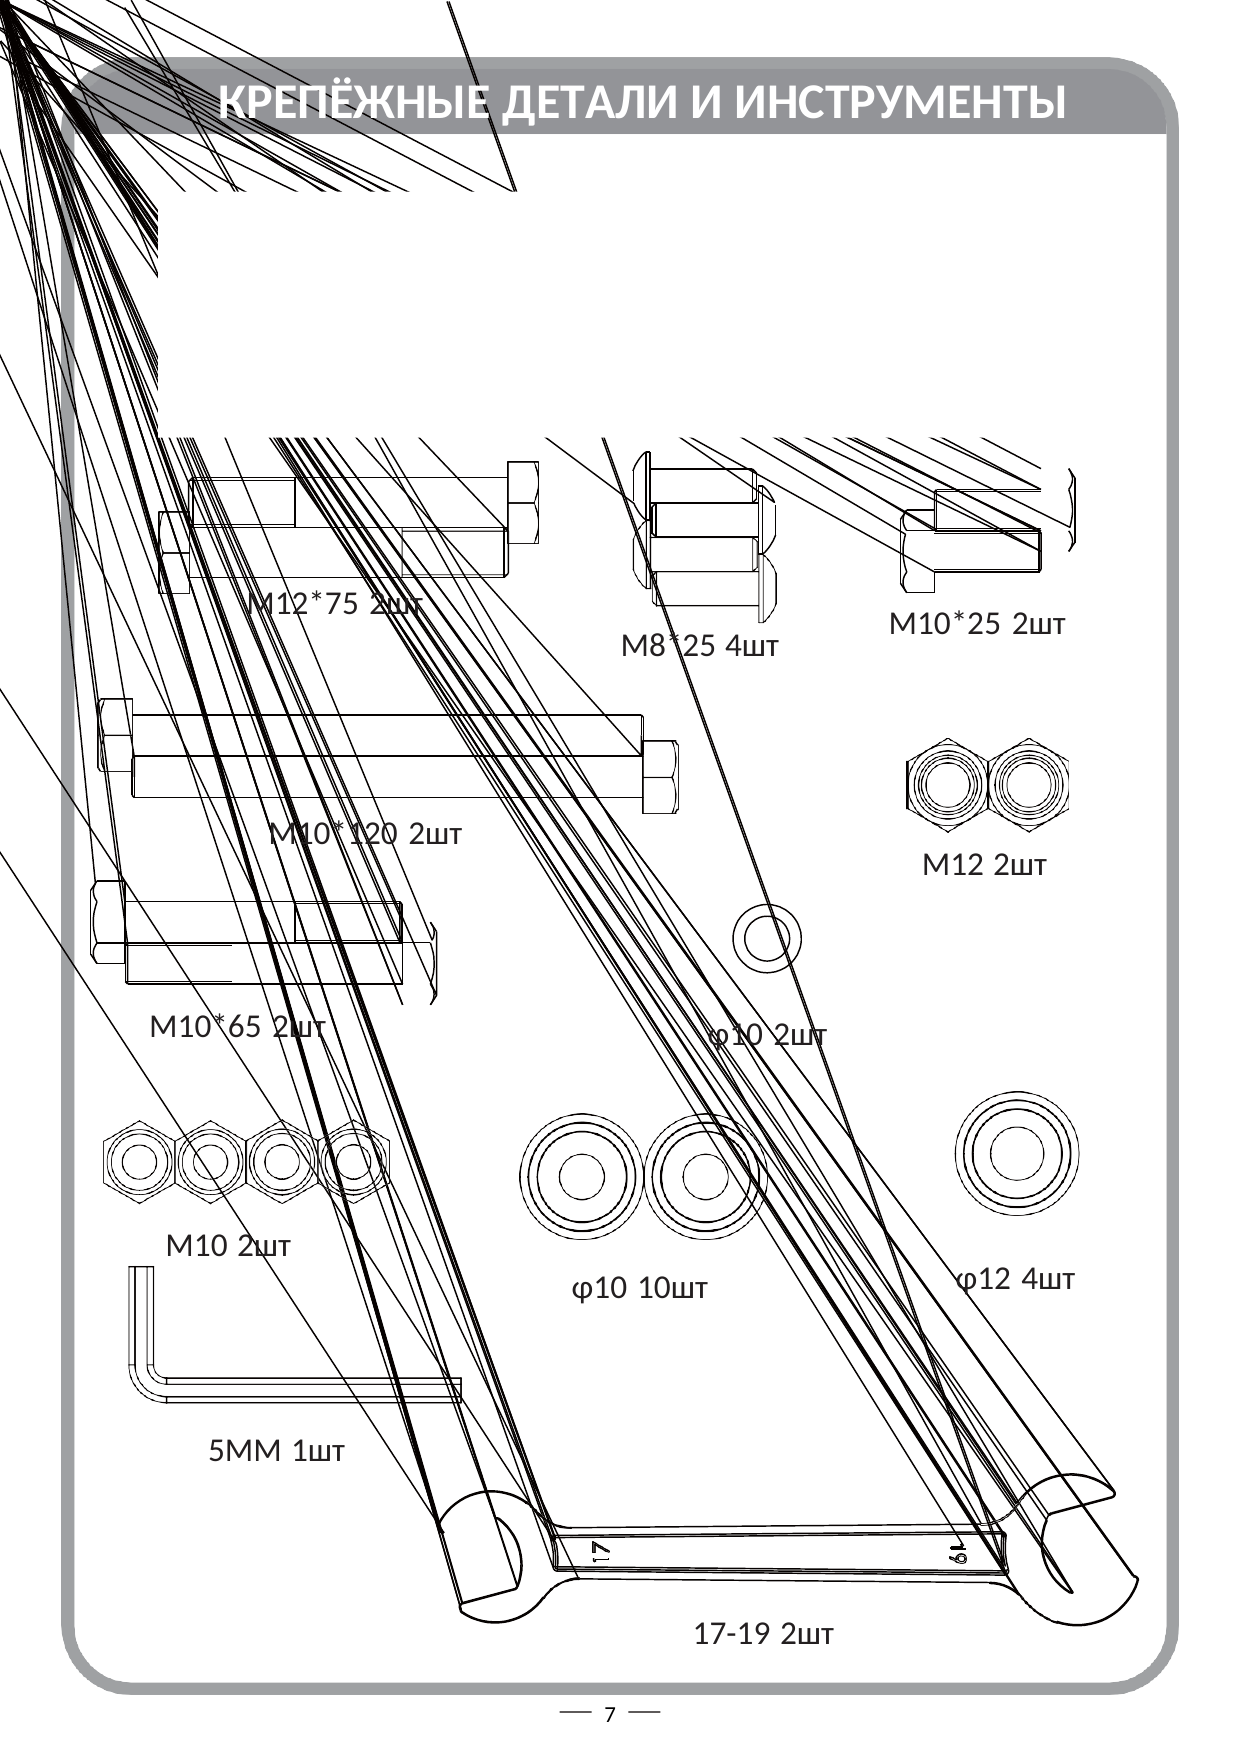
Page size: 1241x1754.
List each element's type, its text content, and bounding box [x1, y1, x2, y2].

picture [305, 438, 340, 477]
picture [763, 489, 770, 497]
picture [234, 528, 281, 577]
picture [325, 757, 346, 797]
picture [204, 578, 254, 714]
picture [502, 798, 909, 1429]
picture [348, 985, 509, 1427]
picture [606, 438, 721, 501]
picture [366, 852, 392, 901]
picture [305, 177, 333, 191]
picture [62, 80, 85, 101]
picture [159, 146, 232, 191]
picture [61, 64, 78, 84]
picture [1013, 1469, 1028, 1489]
picture [263, 716, 302, 755]
picture [550, 716, 638, 755]
text M10*65 2шт [149, 1005, 343, 1046]
picture [543, 798, 694, 1013]
picture [301, 852, 321, 901]
picture [402, 578, 416, 582]
picture [468, 578, 601, 714]
picture [65, 336, 201, 714]
picture [315, 478, 353, 527]
picture [425, 1469, 483, 1518]
picture [912, 1321, 918, 1330]
picture [415, 506, 433, 527]
picture [138, 197, 158, 225]
picture [91, 891, 95, 953]
picture [684, 438, 742, 468]
picture [556, 1539, 571, 1566]
picture [937, 492, 1027, 528]
picture [340, 528, 375, 577]
picture [359, 438, 395, 477]
picture [61, 489, 116, 864]
picture [245, 481, 294, 524]
picture [126, 902, 163, 942]
picture [325, 798, 342, 812]
picture [210, 528, 228, 570]
picture [908, 511, 933, 526]
picture [348, 852, 380, 901]
picture [213, 578, 285, 714]
picture [135, 757, 199, 797]
picture [784, 1167, 945, 1406]
picture [91, 109, 182, 208]
picture [194, 485, 210, 524]
picture [943, 1469, 979, 1523]
picture [760, 1053, 877, 1215]
picture [304, 985, 326, 1005]
picture [510, 1469, 525, 1492]
picture [264, 985, 285, 1005]
picture [280, 944, 300, 983]
picture [220, 156, 291, 191]
picture [404, 1469, 431, 1510]
picture [955, 1420, 961, 1429]
picture [384, 438, 454, 477]
picture [635, 967, 685, 1043]
picture [425, 623, 489, 714]
picture [309, 147, 402, 191]
picture [347, 478, 392, 527]
picture [156, 57, 167, 67]
picture [901, 555, 905, 582]
picture [194, 500, 204, 524]
picture [227, 438, 295, 477]
picture [634, 455, 645, 517]
text 17-19 2шт [692, 1612, 1169, 1653]
picture [130, 57, 161, 71]
picture [280, 852, 315, 901]
picture [316, 716, 354, 755]
picture [465, 716, 474, 728]
picture [731, 1053, 856, 1233]
picture [859, 438, 988, 489]
text φ10 10шт [549, 1266, 725, 1306]
picture [320, 904, 335, 940]
picture [457, 1394, 480, 1429]
picture [307, 757, 336, 797]
picture [208, 716, 245, 755]
picture [236, 130, 367, 191]
picture [332, 486, 361, 527]
picture [352, 798, 378, 812]
picture [86, 96, 111, 116]
picture [61, 111, 154, 268]
picture [61, 193, 231, 714]
picture [408, 478, 502, 527]
picture [318, 438, 354, 477]
picture [964, 1469, 971, 1480]
picture [220, 57, 278, 71]
picture [399, 130, 512, 190]
picture [267, 757, 284, 797]
picture [195, 985, 267, 1005]
picture [61, 786, 502, 1429]
picture [526, 757, 570, 797]
picture [471, 716, 507, 755]
picture [296, 914, 305, 940]
picture [232, 798, 270, 901]
picture [904, 515, 930, 530]
picture [368, 528, 412, 577]
picture [61, 332, 72, 396]
picture [195, 438, 240, 477]
picture [937, 503, 988, 528]
picture [127, 128, 213, 191]
picture [235, 716, 263, 755]
picture [359, 798, 889, 1429]
picture [568, 757, 584, 778]
picture [401, 623, 465, 714]
picture [171, 438, 191, 479]
picture [283, 438, 310, 477]
picture [343, 798, 353, 812]
picture [61, 553, 88, 821]
picture [213, 481, 259, 524]
picture [224, 130, 265, 154]
picture [173, 130, 206, 146]
picture [928, 1344, 987, 1429]
picture [61, 102, 72, 118]
picture [388, 904, 399, 930]
picture [262, 902, 285, 942]
picture [691, 1053, 862, 1313]
picture [296, 479, 329, 527]
picture [772, 906, 800, 960]
picture [291, 716, 318, 755]
picture [70, 57, 151, 99]
picture [61, 455, 66, 491]
picture [481, 1469, 526, 1500]
picture [199, 481, 219, 524]
picture [380, 944, 400, 983]
picture [920, 1411, 932, 1429]
picture [359, 478, 423, 527]
picture [264, 528, 361, 577]
picture [395, 623, 454, 714]
picture [795, 1152, 887, 1285]
picture [823, 1237, 953, 1429]
picture [66, 166, 158, 407]
picture [433, 616, 511, 714]
picture [138, 222, 158, 254]
picture [211, 798, 247, 873]
picture [562, 1535, 1000, 1570]
picture [310, 944, 344, 983]
picture [777, 920, 788, 947]
picture [547, 757, 567, 784]
picture [838, 438, 950, 491]
picture [860, 1154, 937, 1293]
text φ12 4шт [933, 1257, 1169, 1298]
picture [274, 944, 295, 983]
picture [731, 470, 752, 485]
picture [953, 1525, 975, 1531]
picture [578, 798, 688, 952]
picture [777, 1126, 786, 1138]
picture [608, 716, 641, 752]
picture [311, 852, 360, 901]
picture [190, 578, 249, 714]
picture [397, 528, 451, 577]
picture [415, 943, 433, 978]
picture [329, 438, 389, 477]
picture [945, 1376, 982, 1429]
picture [70, 154, 158, 354]
picture [715, 1053, 727, 1071]
picture [953, 1469, 989, 1531]
picture [182, 438, 199, 477]
picture [555, 798, 656, 944]
picture [498, 1521, 520, 1580]
picture [377, 438, 404, 477]
picture [359, 130, 507, 191]
picture [141, 902, 246, 942]
picture [734, 906, 788, 972]
picture [193, 768, 207, 797]
picture [292, 798, 324, 812]
picture [383, 528, 429, 577]
picture [262, 798, 284, 815]
picture [342, 716, 472, 755]
picture [784, 438, 933, 510]
picture [362, 1249, 461, 1429]
picture [126, 886, 136, 901]
picture [918, 1469, 970, 1523]
picture [651, 470, 752, 502]
text M8*25 4шт [620, 624, 792, 664]
text M10*25 2шт [888, 602, 1169, 642]
picture [200, 130, 212, 149]
picture [176, 716, 213, 755]
picture [537, 716, 570, 755]
picture [936, 438, 965, 452]
picture [83, 442, 172, 714]
picture [512, 798, 926, 1429]
picture [273, 155, 298, 170]
picture [61, 232, 180, 642]
picture [206, 130, 318, 191]
picture [492, 774, 499, 784]
picture [129, 946, 188, 981]
picture [460, 716, 488, 755]
picture [746, 438, 903, 529]
picture [901, 520, 1038, 570]
picture [256, 578, 283, 582]
picture [602, 841, 724, 1013]
picture [446, 1378, 457, 1407]
picture [696, 438, 900, 551]
picture [308, 716, 328, 755]
picture [746, 918, 783, 960]
picture [657, 504, 758, 536]
picture [275, 623, 337, 714]
picture [270, 931, 276, 942]
picture [77, 129, 130, 211]
text КРЕПЁЖНЫЕ ДЕТАЛИ И ИНСТРУМЕНТЫ [151, 71, 1136, 130]
picture [455, 716, 480, 755]
picture [440, 592, 528, 714]
picture [515, 757, 547, 797]
picture [289, 944, 319, 983]
picture [403, 923, 411, 942]
picture [249, 757, 278, 797]
picture [97, 97, 225, 179]
picture [133, 76, 151, 87]
picture [532, 1469, 952, 1534]
picture [277, 757, 318, 797]
picture [330, 904, 375, 940]
picture [549, 438, 619, 490]
picture [95, 944, 124, 963]
picture [61, 57, 1179, 1695]
picture [143, 381, 158, 422]
picture [455, 578, 545, 714]
picture [498, 716, 540, 755]
text M10*120 2шт [268, 812, 480, 852]
picture [532, 716, 562, 755]
picture [937, 1369, 973, 1429]
picture [344, 944, 392, 983]
picture [237, 902, 267, 942]
picture [192, 757, 225, 797]
picture [434, 578, 504, 671]
picture [73, 65, 151, 120]
picture [1065, 1476, 1113, 1503]
picture [138, 188, 155, 210]
picture [752, 1053, 912, 1314]
picture [786, 1139, 795, 1151]
picture [400, 478, 423, 509]
picture [1046, 1558, 1067, 1588]
picture [486, 757, 517, 797]
picture [333, 478, 376, 527]
picture [699, 1053, 786, 1177]
picture [76, 520, 233, 901]
picture [195, 528, 227, 577]
picture [620, 833, 755, 1013]
picture [61, 59, 72, 70]
picture [996, 1469, 1002, 1477]
picture [518, 716, 550, 755]
picture [254, 623, 301, 714]
picture [106, 57, 151, 82]
picture [220, 511, 226, 524]
picture [253, 716, 268, 755]
text M12 2шт [922, 843, 1169, 884]
picture [904, 558, 934, 592]
picture [936, 1298, 1066, 1429]
picture [419, 578, 433, 582]
picture [308, 478, 342, 527]
picture [1001, 1469, 1025, 1500]
picture [361, 528, 395, 577]
picture [326, 162, 381, 191]
picture [214, 154, 226, 173]
picture [1059, 1469, 1105, 1482]
picture [441, 1494, 515, 1601]
picture [477, 757, 503, 797]
picture [358, 757, 498, 797]
picture [132, 375, 136, 385]
picture [498, 757, 535, 797]
picture [216, 130, 225, 135]
picture [274, 902, 294, 942]
picture [811, 438, 933, 497]
picture [92, 834, 118, 880]
picture [257, 130, 315, 160]
picture [1013, 534, 1038, 548]
picture [555, 757, 593, 797]
picture [334, 757, 371, 797]
picture [289, 438, 319, 477]
picture [348, 528, 387, 577]
picture [520, 1469, 550, 1529]
picture [163, 438, 187, 503]
picture [996, 1535, 1001, 1546]
text 5MM 1шт [208, 1429, 1169, 1469]
picture [1030, 1492, 1047, 1516]
picture [449, 699, 460, 714]
picture [250, 944, 279, 983]
picture [1019, 1469, 1057, 1486]
picture [410, 623, 479, 714]
picture [387, 944, 402, 978]
picture [221, 757, 258, 797]
picture [282, 798, 289, 812]
picture [297, 904, 329, 940]
picture [203, 798, 255, 901]
picture [165, 57, 238, 71]
picture [428, 528, 463, 577]
picture [893, 1246, 1025, 1429]
picture [78, 101, 93, 121]
picture [365, 904, 382, 940]
picture [217, 528, 242, 577]
picture [147, 244, 158, 270]
picture [370, 904, 397, 940]
text M10 2шт [165, 1224, 305, 1265]
picture [127, 361, 131, 371]
picture [487, 716, 518, 755]
picture [985, 1535, 997, 1553]
picture [259, 57, 470, 71]
picture [286, 985, 305, 1005]
picture [1033, 1477, 1079, 1512]
picture [168, 944, 260, 983]
picture [893, 438, 1036, 489]
picture [443, 537, 479, 577]
picture [937, 496, 985, 523]
picture [483, 760, 490, 770]
picture [347, 859, 365, 901]
picture [237, 578, 246, 601]
picture [440, 528, 503, 577]
picture [236, 798, 292, 901]
picture [720, 1053, 935, 1378]
picture [74, 222, 200, 577]
picture [281, 130, 467, 191]
picture [789, 1053, 847, 1130]
picture [376, 852, 435, 953]
picture [95, 882, 124, 942]
picture [136, 386, 205, 577]
picture [525, 798, 685, 1032]
picture [285, 578, 364, 582]
picture [268, 623, 310, 714]
picture [768, 1113, 775, 1122]
text φ10 2шт [685, 1013, 1169, 1053]
picture [227, 528, 249, 577]
picture [303, 623, 446, 714]
picture [1070, 482, 1074, 505]
text M12*75 2шт [246, 582, 440, 623]
picture [334, 944, 350, 983]
picture [422, 438, 805, 1013]
picture [61, 374, 100, 563]
picture [337, 1210, 399, 1399]
